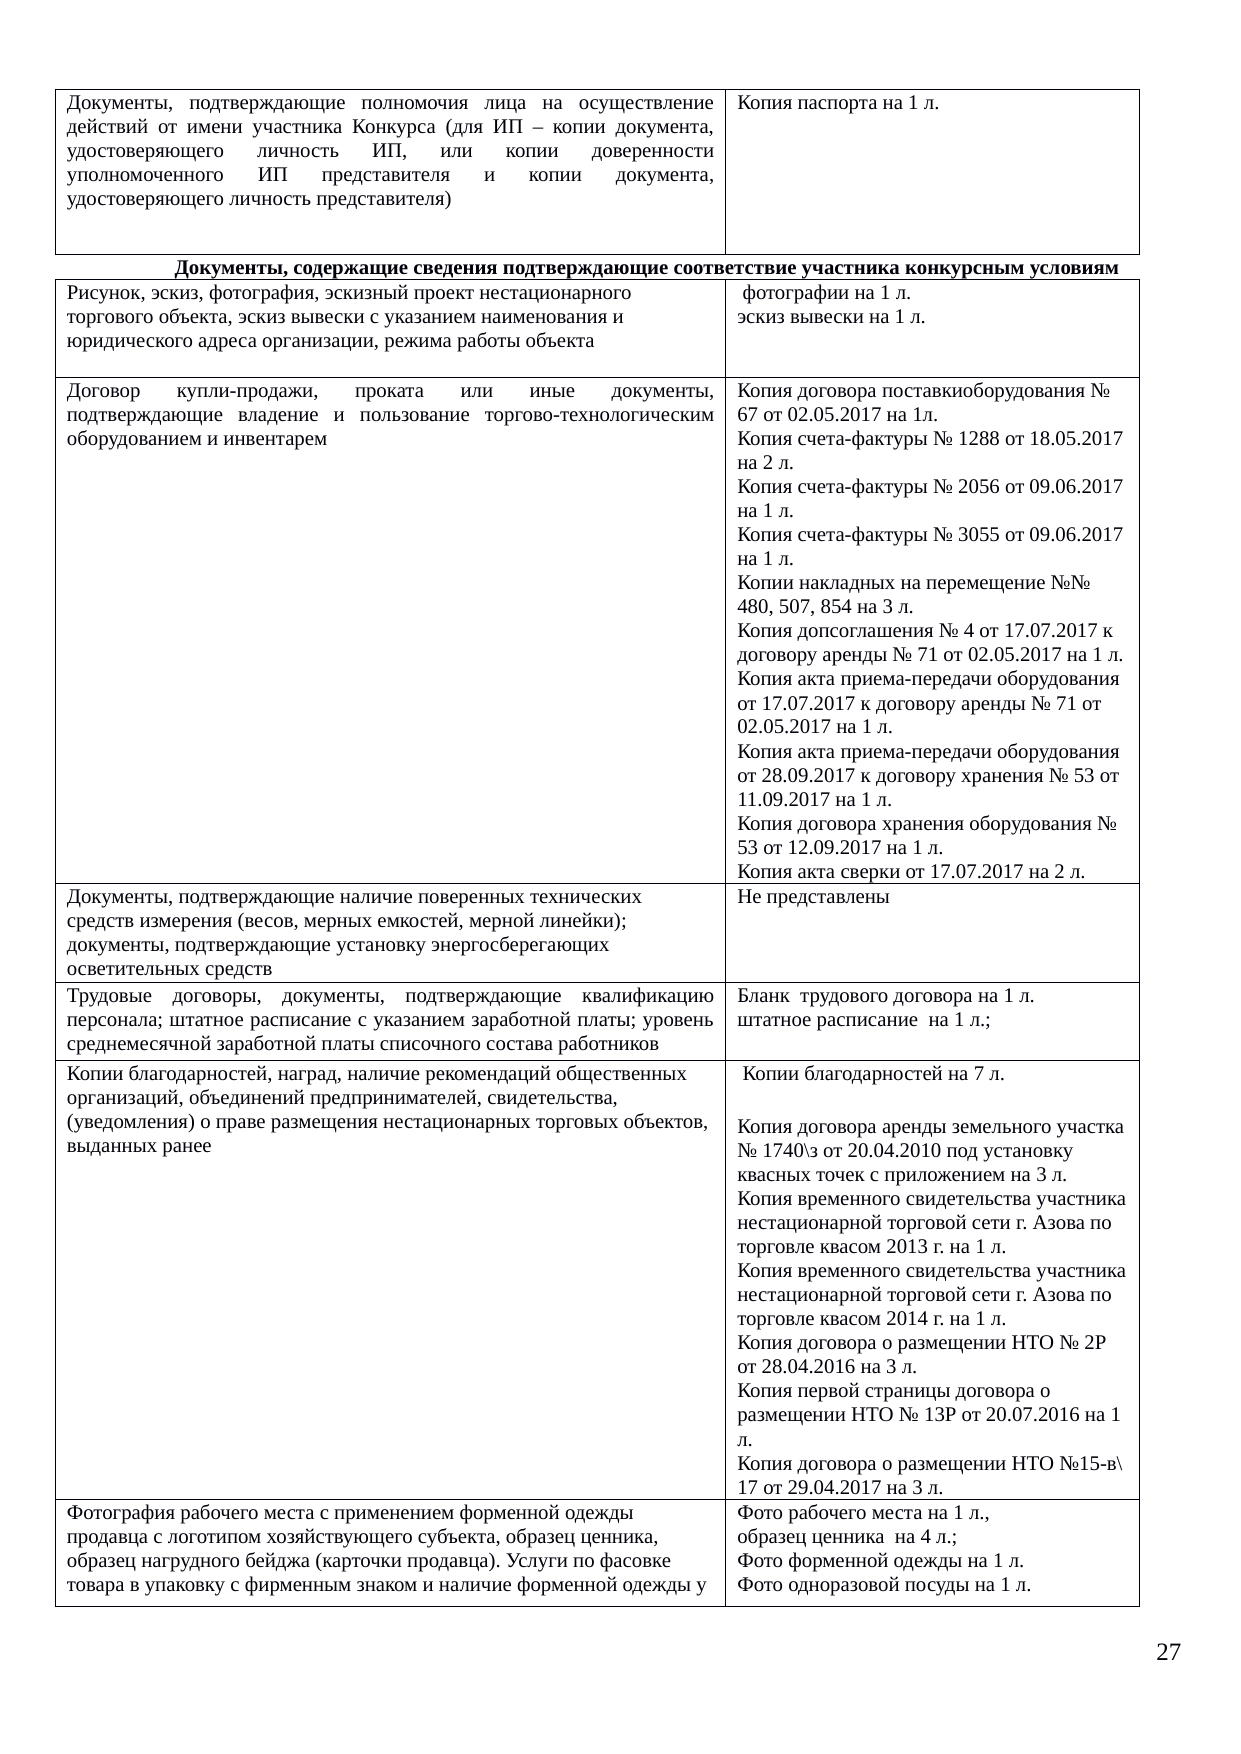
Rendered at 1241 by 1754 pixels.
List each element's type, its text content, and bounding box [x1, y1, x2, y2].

table_cell Документы, подтверждающие полномочия лица на осуществление действий от имени участника Конкурса (для ИП – копии документа, удостоверяющего личность ИП, или копии доверенности уполномоченного ИП представителя и копии документа, удостоверяющего личность представителя) [56, 90, 725, 254]
table_header фотографии на 1 л. эскиз вывески на 1 л. [726, 280, 1139, 377]
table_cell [726, 1500, 1139, 1606]
table_cell Копия договора поставкиоборудования № 67 от 02.05.2017 на 1л. Копия счета-фактуры № 1288 от 18.05.2017 на 2 л. Копия счета-фактуры № 2056 от 09.06.2017 на 1 л. Копия счета-фактуры № 3055 от 09.06.2017 на 1 л. Копии накладных на перемещение №№ 480, 507, 854 на 3 л. Копия допсоглашения № 4 от 17.07.2017 к договору аренды № 71 от 02.05.2017 на 1 л. Копия акта приема-передачи оборудования от 17.07.2017 к договору аренды № 71 от 02.05.2017 на 1 л. Копия акта приема-передачи оборудования от 28.09.2017 к договору хранения № 53 от 11.09.2017 на 1 л. Копия договора хранения оборудования № 53 от 12.09.2017 на 1 л. Копия акта сверки от 17.07.2017 на 2 л. [726, 378, 1139, 883]
table_cell Копии благодарностей, наград, наличие рекомендаций общественных организаций, объединений предпринимателей, свидетельства, (уведомления) о праве размещения нестационарных торговых объектов, выданных ранее [56, 1061, 725, 1499]
text Документы, содержащие сведения подтверждающие соответствие участника конкурсным условиям [118, 255, 1181, 279]
table_cell Копия паспорта на 1 л. [726, 90, 1139, 254]
table_cell Не представлены [726, 884, 1139, 982]
table_cell Документы, подтверждающие наличие поверенных технических средств измерения (весов, мерных емкостей, мерной линейки); документы, подтверждающие установку энергосберегающих осветительных средств [56, 884, 725, 982]
table_cell Трудовые договоры, документы, подтверждающие квалификацию персонала; штатное расписание с указанием заработной платы; уровень среднемесячной заработной платы списочного состава работников [56, 983, 725, 1060]
table_cell Копии благодарностей на 7 л. Копия договора аренды земельного участка № 1740\з от 20.04.2010 под установку квасных точек с приложением на 3 л. Копия временного свидетельства участника нестационарной торговой сети г. Азова по торговле квасом 2013 г. на 1 л. Копия временного свидетельства участника нестационарной торговой сети г. Азова по торговле квасом 2014 г. на 1 л. Копия договора о размещении НТО № 2Р от 28.04.2016 на 3 л. Копия первой страницы договора о размещении НТО № 13Р от 20.07.2016 на 1 л. Копия договора о размещении НТО №15-в\17 от 29.04.2017 на 3 л. [726, 1061, 1139, 1499]
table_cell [56, 1500, 725, 1606]
table_header Рисунок, эскиз, фотография, эскизный проект нестационарного торгового объекта, эскиз вывески с указанием наименования и юридического адреса организации, режима работы объекта [56, 280, 725, 377]
table_cell Бланк трудового договора на 1 л. штатное расписание на 1 л.; [726, 983, 1139, 1060]
table_cell Договор купли-продажи, проката или иные документы, подтверждающие владение и пользование торгово-технологическим оборудованием и инвентарем [56, 378, 725, 883]
